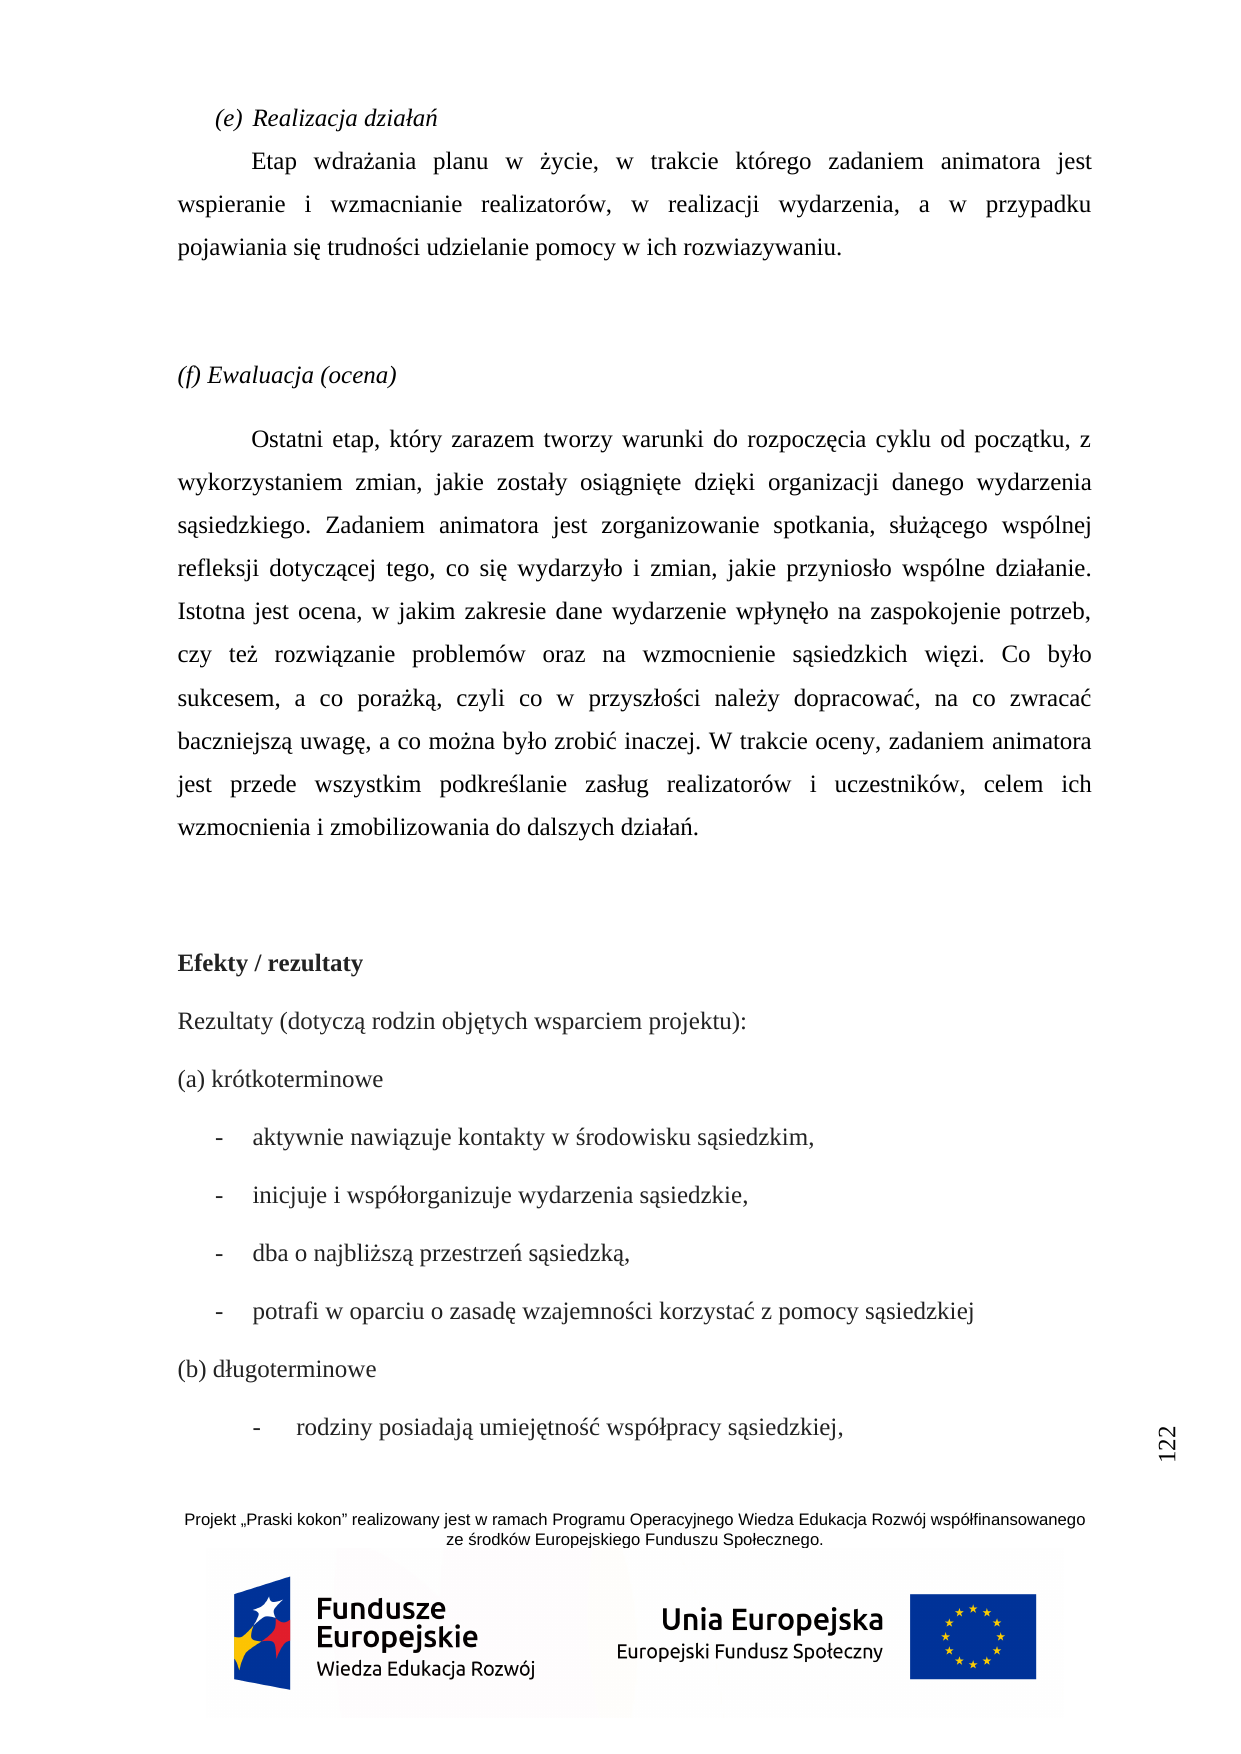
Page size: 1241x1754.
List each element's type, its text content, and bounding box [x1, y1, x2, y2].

list dba o najbliższą przestrzeń sąsiedzką, [215, 1238, 1092, 1267]
text Rezultaty (dotyczą rodzin objętych wsparciem projektu): [177, 1006, 1092, 1035]
list inicjuje i współorganizuje wydarzenia sąsiedzkie, [215, 1180, 1092, 1209]
text (f) Ewaluacja (ocena) [177, 360, 1092, 389]
list rodziny posiadają umiejętność współpracy sąsiedzkiej, [252, 1412, 1092, 1440]
picture [206, 1548, 1064, 1718]
text Etap wdrażania planu w życie, w trakcie którego zadaniem animatora jest wspieranie i wzmacnianie realizatorów, w realizacji wydarzenia, a w przypadku pojawiania się trudności udzielanie pomocy w ich rozwiazywaniu. [177, 146, 1092, 261]
text Ostatni etap, który zarazem tworzy warunki do rozpoczęcia cyklu od początku, z wykorzystaniem zmian, jakie zostały osiągnięte dzięki organizacji danego wydarzenia sąsiedzkiego. Zadaniem animatora jest zorganizowanie spotkania, służącego wspólnej refleksji dotyczącej tego, co się wydarzyło i zmian, jakie przyniosło wspólne działanie. Istotna jest ocena, w jakim zakresie dane wydarzenie wpłynęło na zaspokojenie potrzeb, czy też rozwiązanie problemów oraz na wzmocnienie sąsiedzkich więzi. Co było sukcesem, a co porażką, czyli co w przyszłości należy dopracować, na co zwracać baczniejszą uwagę, a co można było zrobić inaczej. W trakcie oceny, zadaniem animatora jest przede wszystkim podkreślanie zasług realizatorów i uczestników, celem ich wzmocnienia i zmobilizowania do dalszych działań. [177, 424, 1092, 841]
list aktywnie nawiązuje kontakty w środowisku sąsiedzkim, [215, 1122, 1092, 1151]
list Realizacja działań [215, 103, 1092, 131]
text (b) długoterminowe [177, 1354, 1092, 1382]
text (a) krótkoterminowe [177, 1064, 1092, 1093]
text Efekty / rezultaty [177, 948, 1092, 977]
list potrafi w oparciu o zasadę wzajemności korzystać z pomocy sąsiedzkiej [215, 1296, 1092, 1324]
